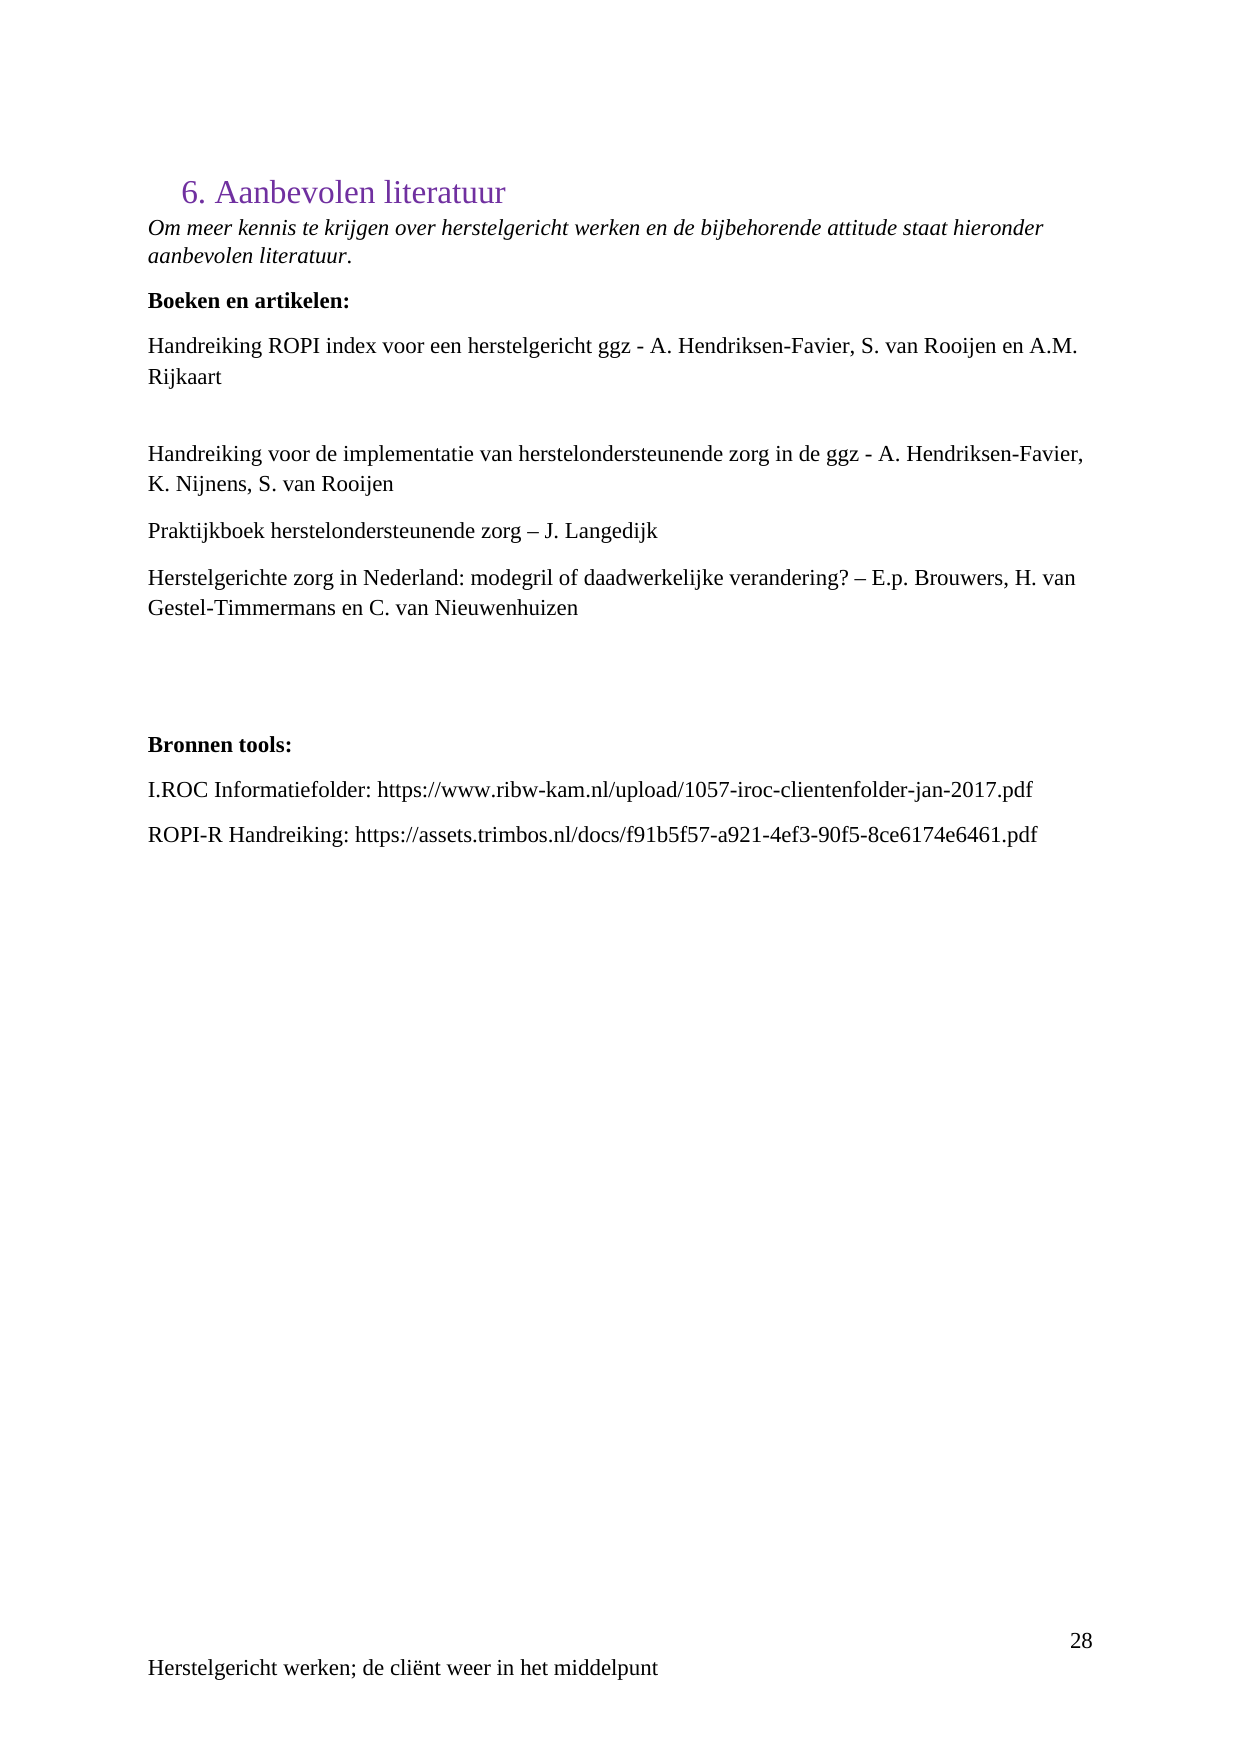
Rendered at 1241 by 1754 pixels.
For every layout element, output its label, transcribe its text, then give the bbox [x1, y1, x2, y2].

text Handreiking voor de implementatie van herstelondersteunende zorg in de ggz - A. Hendriksen-Favier, K. Nijnens, S. van Rooijen [148, 410, 1093, 496]
text Om meer kennis te krijgen over herstelgericht werken en de bijbehorende attitude staat hieronder aanbevolen literatuur. [148, 214, 1093, 269]
text I.ROC Informatiefolder: https://www.ribw-kam.nl/upload/1057-iroc-clientenfolder-jan-2017.pdf [148, 776, 1093, 803]
text ROPI-R Handreiking: https://assets.trimbos.nl/docs/f91b5f57-a921-4ef3-90f5-8ce6174e6461.pdf [148, 821, 1093, 848]
text Boeken en artikelen: [148, 287, 1093, 314]
text Herstelgerichte zorg in Nederland: modegril of daadwerkelijke verandering? – E.p. Brouwers, H. van Gestel-Timmermans en C. van Nieuwenhuizen [148, 564, 1093, 620]
subtitle 6. Aanbevolen literatuur [148, 173, 1093, 211]
text Bronnen tools: [148, 731, 1093, 757]
text Praktijkboek herstelondersteunende zorg – J. Langedijk [148, 517, 1093, 543]
text Handreiking ROPI index voor een herstelgericht ggz - A. Hendriksen-Favier, S. van Rooijen en A.M. Rijkaart [148, 333, 1093, 389]
